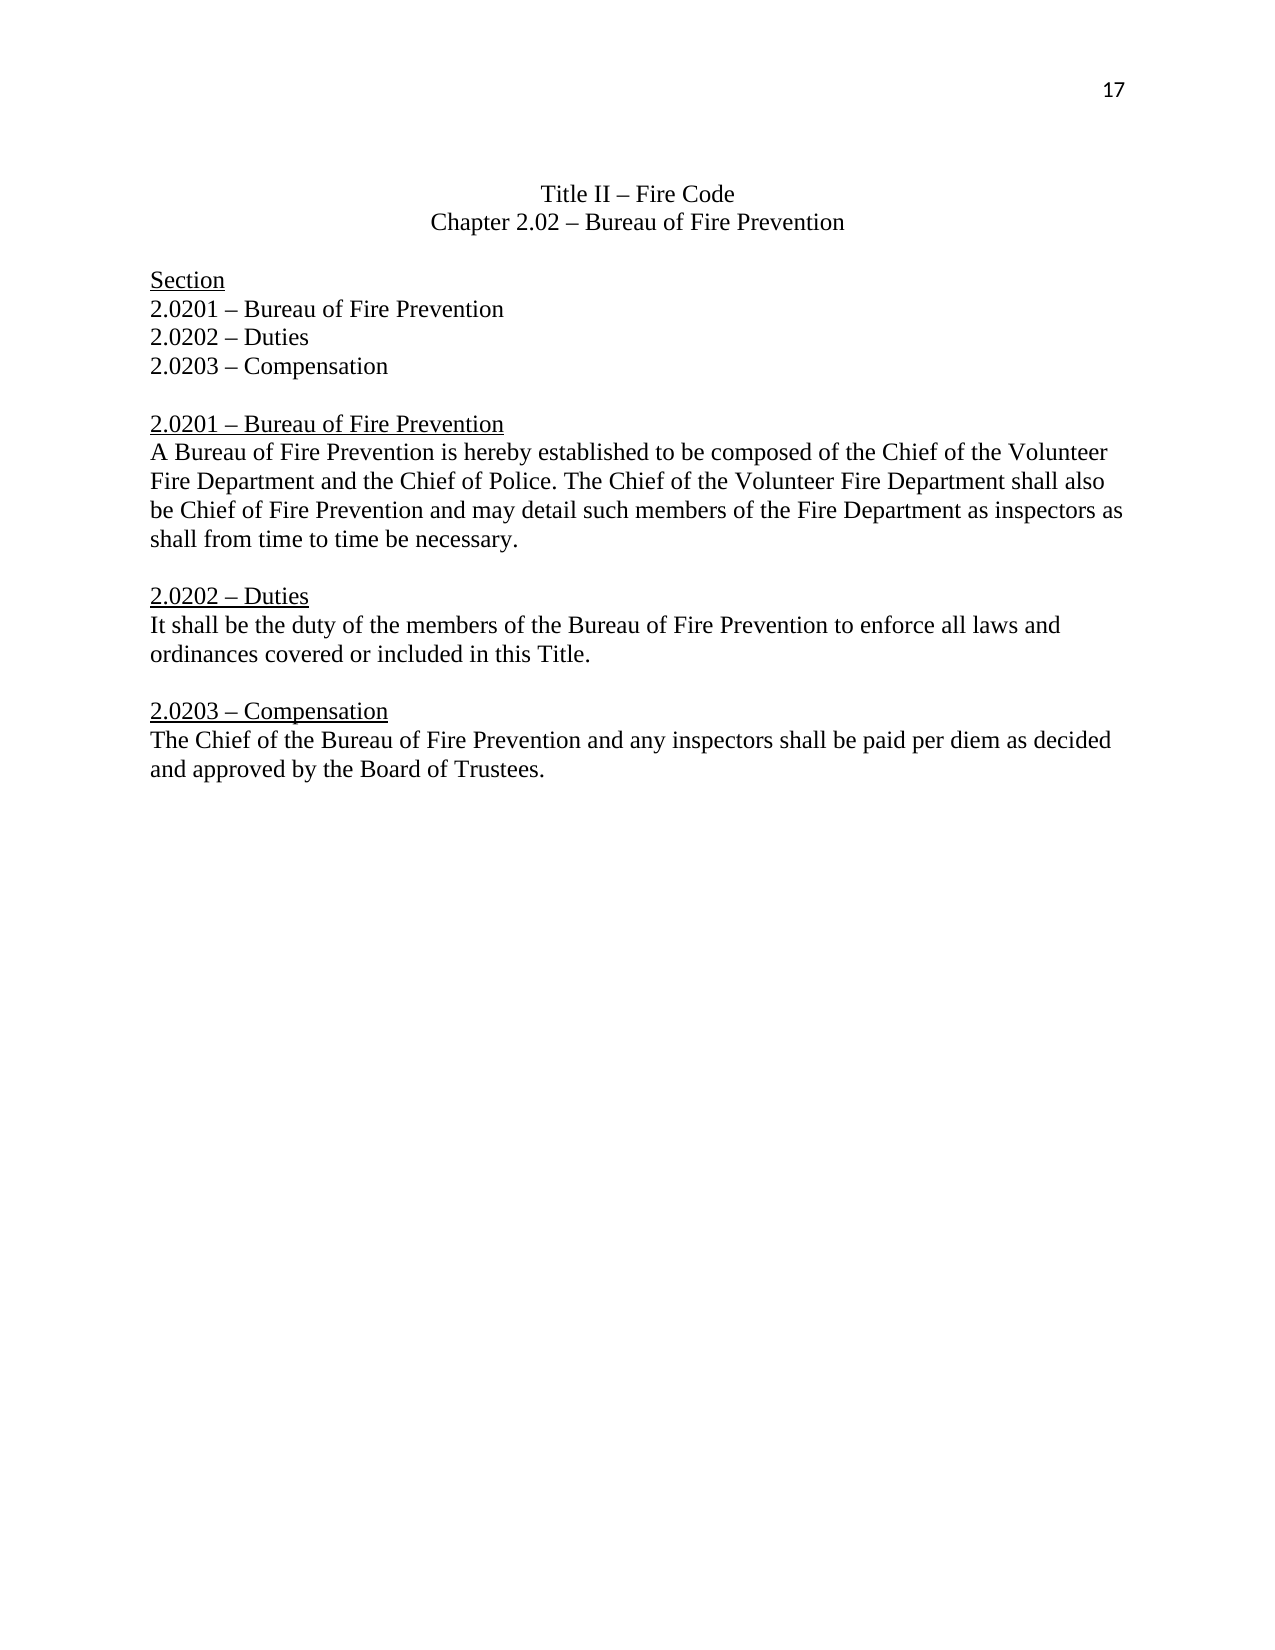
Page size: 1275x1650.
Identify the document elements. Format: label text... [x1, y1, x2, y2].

text 2.0202 – Duties [150, 581, 1125, 610]
text 2.0203 – Compensation [150, 696, 1125, 725]
text Title II – Fire Code [150, 179, 1125, 207]
text Chapter 2.02 – Bureau of Fire Prevention [150, 207, 1125, 236]
text 2.0202 – Duties [150, 322, 1125, 351]
text 2.0201 – Bureau of Fire Prevention [150, 294, 1125, 322]
text 2.0203 – Compensation [150, 351, 1125, 380]
text The Chief of the Bureau of Fire Prevention and any inspectors shall be paid per diem as decided and approved by the Board of Trustees. [150, 725, 1125, 782]
text It shall be the duty of the members of the Bureau of Fire Prevention to enforce all laws and ordinances covered or included in this Title. [150, 610, 1125, 667]
text A Bureau of Fire Prevention is hereby established to be composed of the Chief of the Volunteer Fire Department and the Chief of Police. The Chief of the Volunteer Fire Department shall also be Chief of Fire Prevention and may detail such members of the Fire Department as inspectors as shall from time to time be necessary. [150, 437, 1125, 552]
text 2.0201 – Bureau of Fire Prevention [150, 409, 1125, 437]
text Section [150, 265, 1125, 294]
